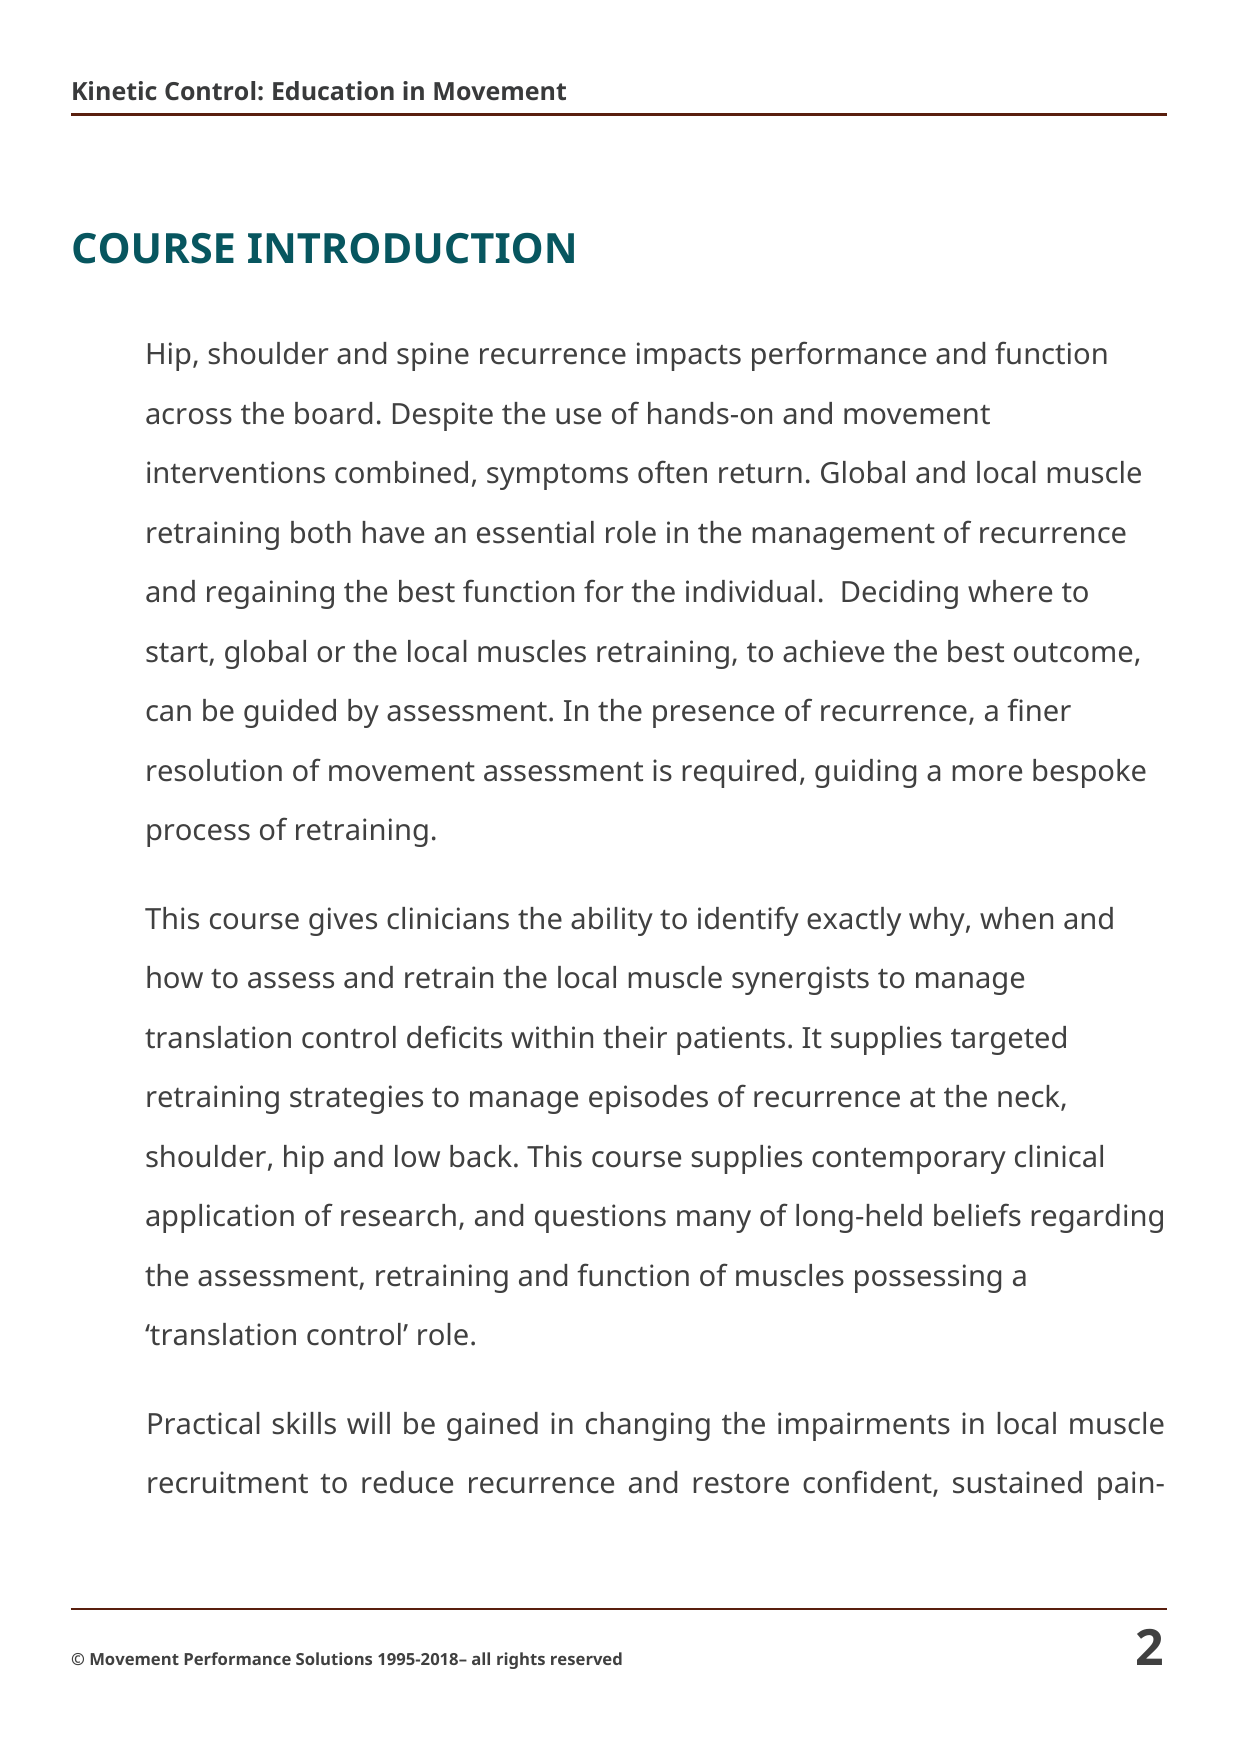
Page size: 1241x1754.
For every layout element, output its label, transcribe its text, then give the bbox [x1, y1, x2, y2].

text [146, 1403, 1167, 1502]
subtitle Course introduction [71, 217, 1167, 275]
text This course gives clinicians the ability to identify exactly why, when and how to assess and retrain the local muscle synergists to manage translation control deficits within their patients. It supplies targeted retraining strategies to manage episodes of recurrence at the neck, shoulder, hip and low back. This course supplies contemporary clinical application of research, and questions many of long-held beliefs regarding the assessment, retraining and function of muscles possessing a ‘translation control’ role. [145, 898, 1167, 1354]
text Hip, shoulder and spine recurrence impacts performance and function across the board. Despite the use of hands-on and movement interventions combined, symptoms often return. Global and local muscle retraining both have an essential role in the management of recurrence and regaining the best function for the individual. Deciding where to start, global or the local muscles retraining, to achieve the best outcome, can be guided by assessment. In the presence of recurrence, a finer resolution of movement assessment is required, guiding a more bespoke process of retraining. [145, 334, 1167, 849]
